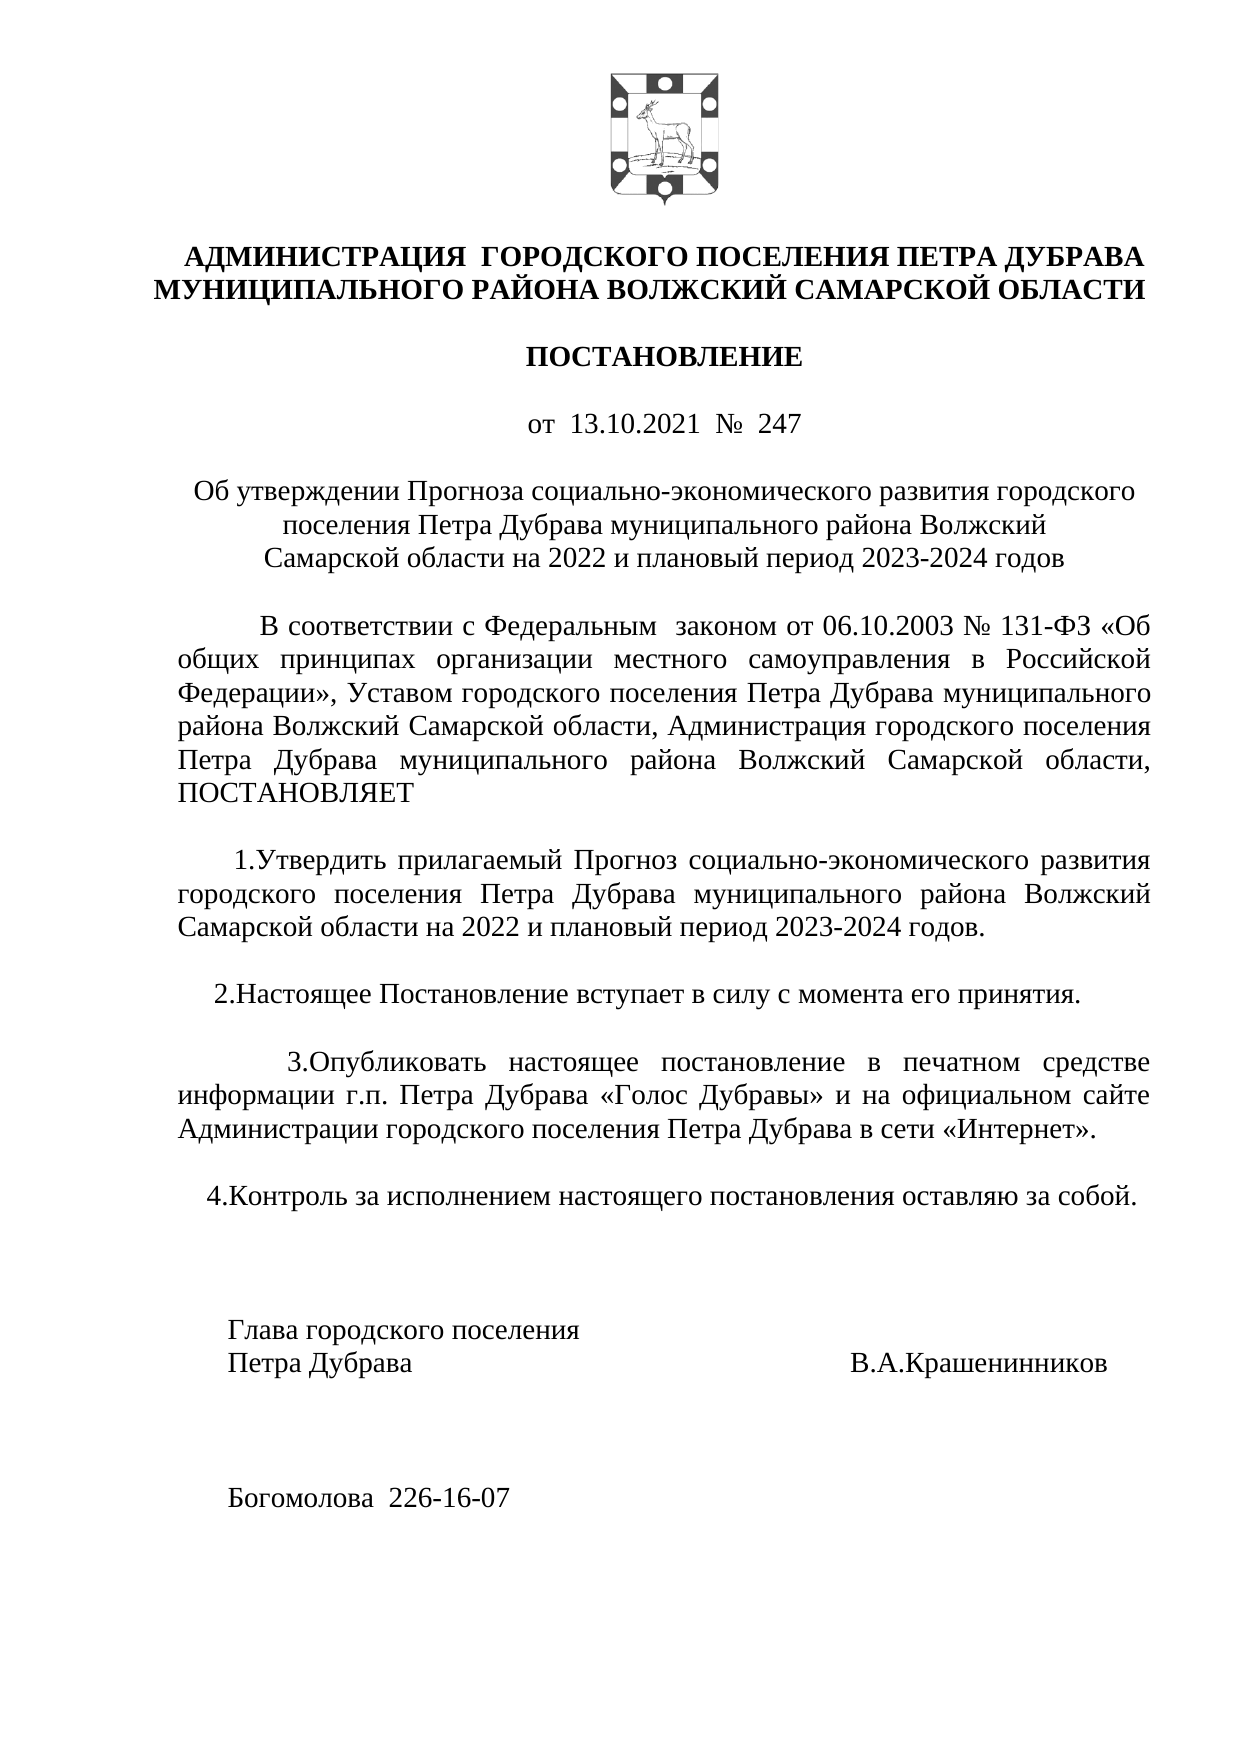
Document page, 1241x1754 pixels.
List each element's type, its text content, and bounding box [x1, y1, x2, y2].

text Об утверждении Прогноза социально-экономического развития городского поселения Петра Дубрава муниципального района Волжский [177, 473, 1152, 541]
picture [610, 73, 719, 206]
text Самарской области на 2022 и плановый период 2023-2024 годов [177, 541, 1152, 574]
list Богомолова 226-16-07 [227, 1480, 1152, 1513]
text В соответствии с Федеральным законом от 06.10.2003 № 131-ФЗ «Об общих принципах организации местного самоуправления в Российской Федерации», Уставом городского поселения Петра Дубрава муниципального района Волжский Самарской области, Администрация городского поселения Петра Дубрава муниципального района Волжский Самарской области, ПОСТАНОВЛЯЕТ [177, 608, 1152, 809]
text 1.Утвердить прилагаемый Прогноз социально-экономического развития городского поселения Петра Дубрава муниципального района Волжский Самарской области на 2022 и плановый период 2023-2024 годов. [177, 842, 1152, 943]
list Петра Дубрава В.А.Крашенинников [227, 1346, 1152, 1379]
list Глава городского поселения [227, 1312, 1152, 1346]
list 4.Контроль за исполнением настоящего постановления оставляю за собой. [177, 1178, 1152, 1211]
list 2.Настоящее Постановление вступает в силу с момента его принятия. [177, 977, 1152, 1010]
list 3.Опубликовать настоящее постановление в печатном средстве информации г.п. Петра Дубрава «Голос Дубравы» и на официальном сайте Администрации городского поселения Петра Дубрава в сети «Интернет». [177, 1044, 1152, 1144]
text от 13.10.2021 № 247 [177, 406, 1152, 440]
text АДМИНИСТРАЦИЯ ГОРОДСКОГО ПОСЕЛЕНИЯ ПЕТРА ДУБРАВА [177, 239, 1152, 272]
text МУНИЦИПАЛЬНОГО РАЙОНА ВОЛЖСКИЙ САМАРСКОЙ ОБЛАСТИ [148, 272, 1152, 306]
text ПОСТАНОВЛЕНИЕ [177, 339, 1152, 373]
